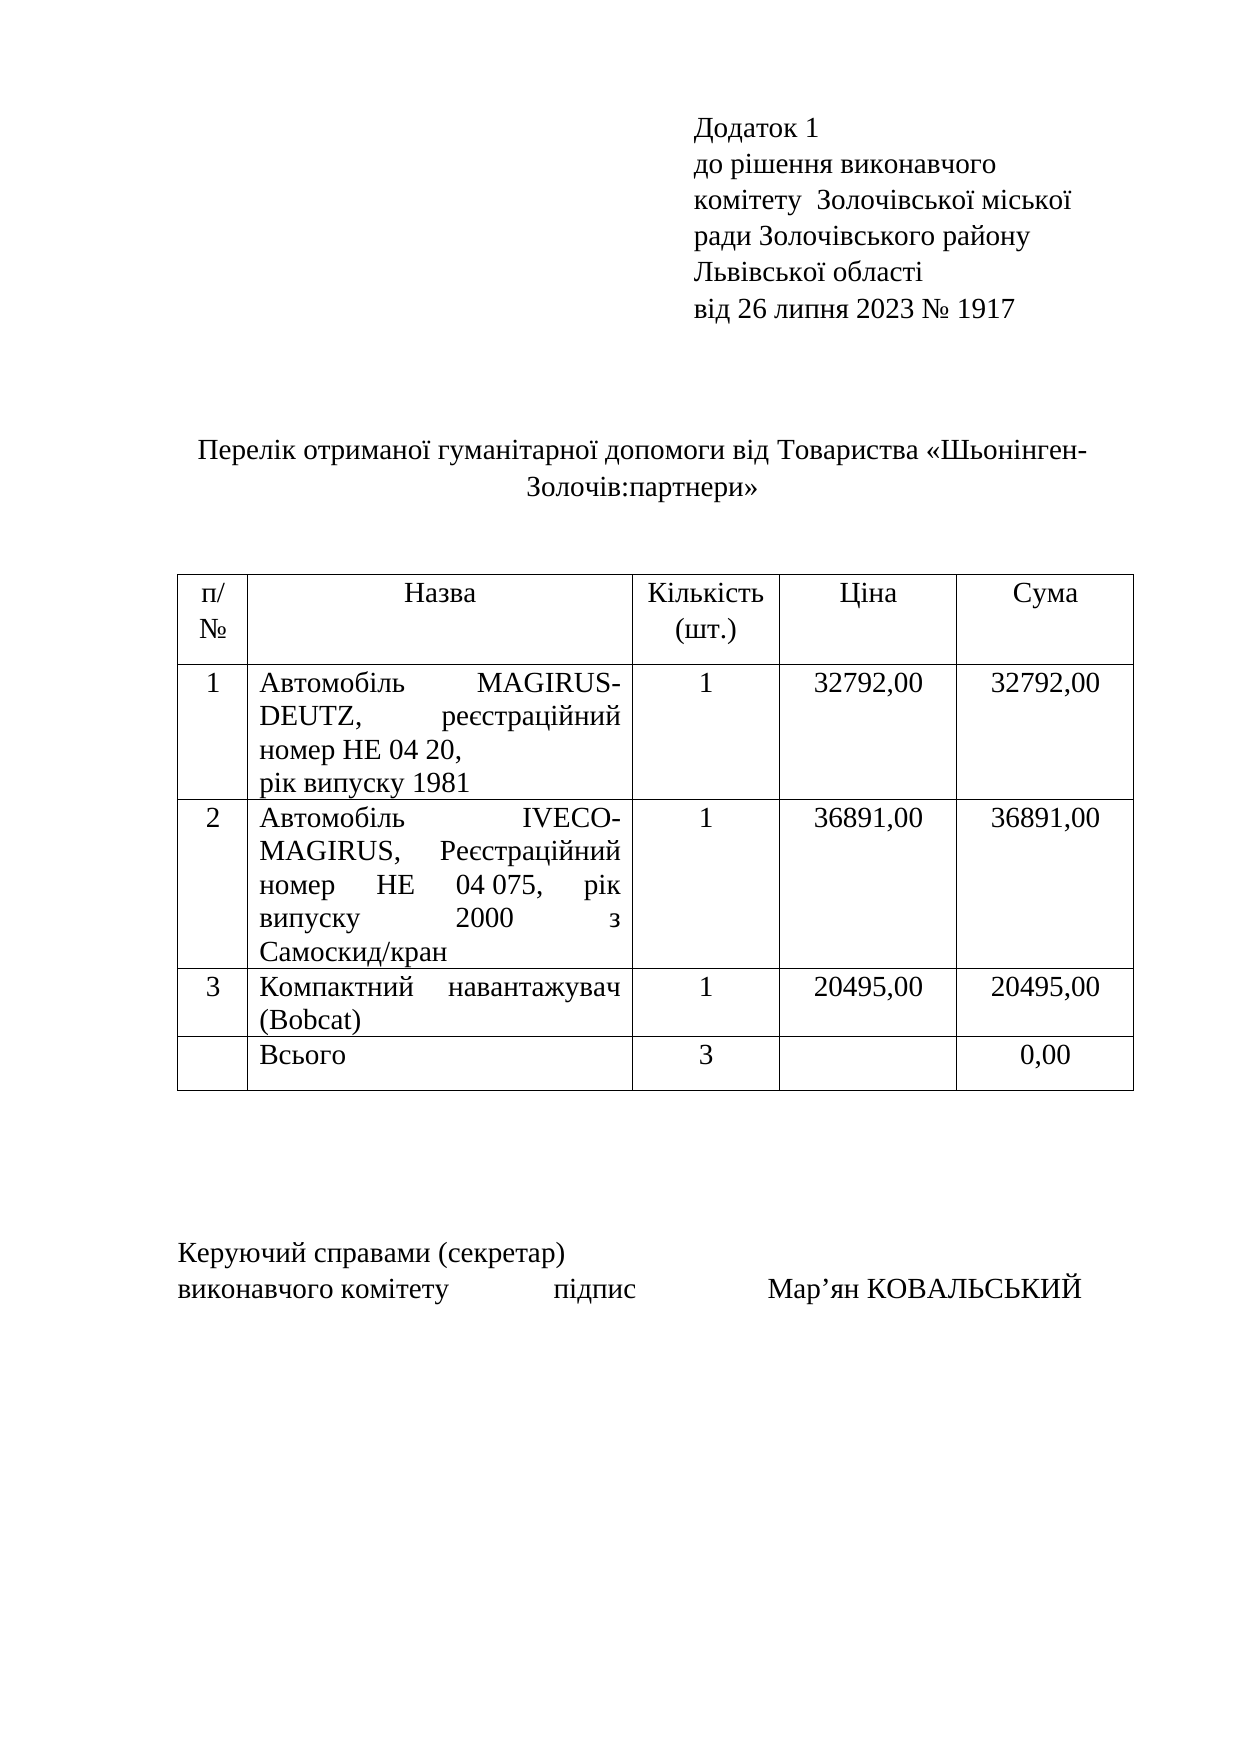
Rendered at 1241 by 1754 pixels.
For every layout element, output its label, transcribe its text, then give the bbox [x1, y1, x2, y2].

text Додаток 1 [620, 110, 1107, 143]
table_header Кількість (шт.) [633, 575, 779, 664]
table_header Сума [957, 575, 1133, 664]
table_cell 3 [633, 1037, 779, 1090]
table_cell [780, 1037, 956, 1090]
table_cell 1 [633, 665, 779, 799]
table_cell Автомобіль IVECO- MAGIRUS, Реєстраційний номер HE 04 075, рік випуску 2000 з Самоскид/кран [248, 800, 632, 968]
table_cell Автомобіль MAGIRUS-DEUTZ, реєстраційний номер НЕ 04 20, рік випуску 1981 [248, 665, 632, 799]
text виконавчого комітету підпис Мар’ян КОВАЛЬСЬКИЙ [148, 1271, 1107, 1305]
table_cell 1 [633, 800, 779, 968]
table_cell 36891,00 [957, 800, 1133, 968]
table_cell 36891,00 [780, 800, 956, 968]
text від 26 липня 2023 № 1917 [620, 291, 1107, 324]
table_cell 20495,00 [780, 969, 956, 1036]
table_cell 3 [178, 969, 247, 1036]
table_cell 32792,00 [780, 665, 956, 799]
table_cell 1 [633, 969, 779, 1036]
table_cell 90178,00 [957, 1037, 1133, 1090]
table_cell 2 [178, 800, 247, 968]
table_cell 1 [178, 665, 247, 799]
table_header Ціна [780, 575, 956, 664]
text до рішення виконавчого комітету Золочівської міської ради Золочівського району Львівської області [693, 146, 1107, 288]
text Перелік отриманої гуманітарної допомоги від Товариства «Шьонінген-Золочів:партнери» [177, 432, 1107, 502]
table_cell Всього [248, 1037, 632, 1090]
table_cell Компактний навантажувач (Bobcat) [248, 969, 632, 1036]
table_cell 20495,00 [957, 969, 1133, 1036]
table_cell [178, 1037, 247, 1090]
table_header Назва [248, 575, 632, 664]
table_cell 32792,00 [957, 665, 1133, 799]
table_header п/№ [178, 575, 247, 664]
text Керуючий справами (секретар) [177, 1235, 1107, 1269]
